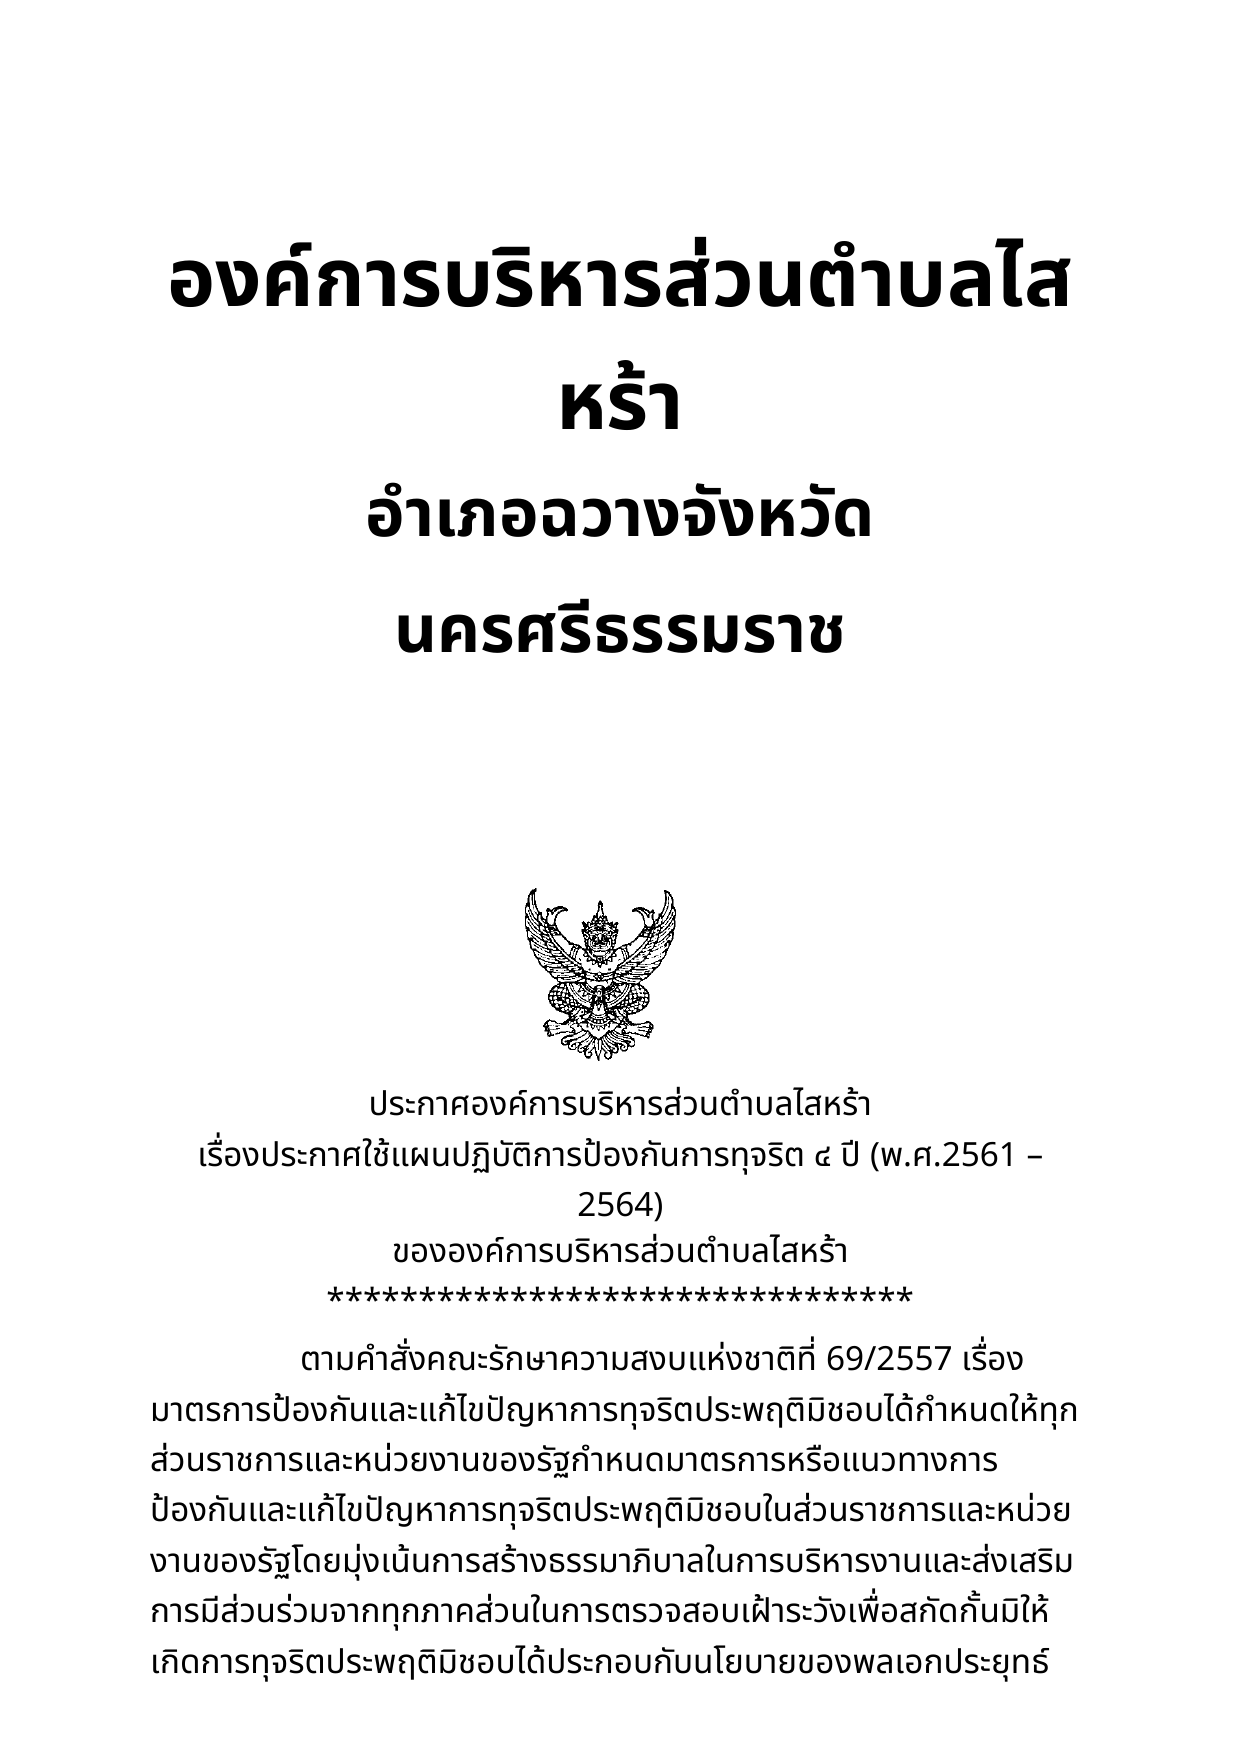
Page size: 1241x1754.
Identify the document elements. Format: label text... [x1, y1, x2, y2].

text ขององค์การบริหารส่วนตำบลไสหร้า [150, 1227, 1090, 1277]
text เรื่องประกาศใช้แผนปฏิบัติการป้องกันการทุจริต ๔ ปี (พ.ศ.2561 – 2564) [150, 1131, 1090, 1227]
picture [518, 885, 679, 1062]
text อำเภอฉวางจังหวัดนครศรีธรรมราช [150, 466, 1090, 683]
text ******************************** [150, 1277, 1090, 1322]
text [150, 1335, 1090, 1688]
text ประกาศองค์การบริหารส่วนตำบลไสหร้า [150, 1080, 1090, 1131]
text องค์การบริหารส่วนตำบลไสหร้า [150, 220, 1090, 466]
